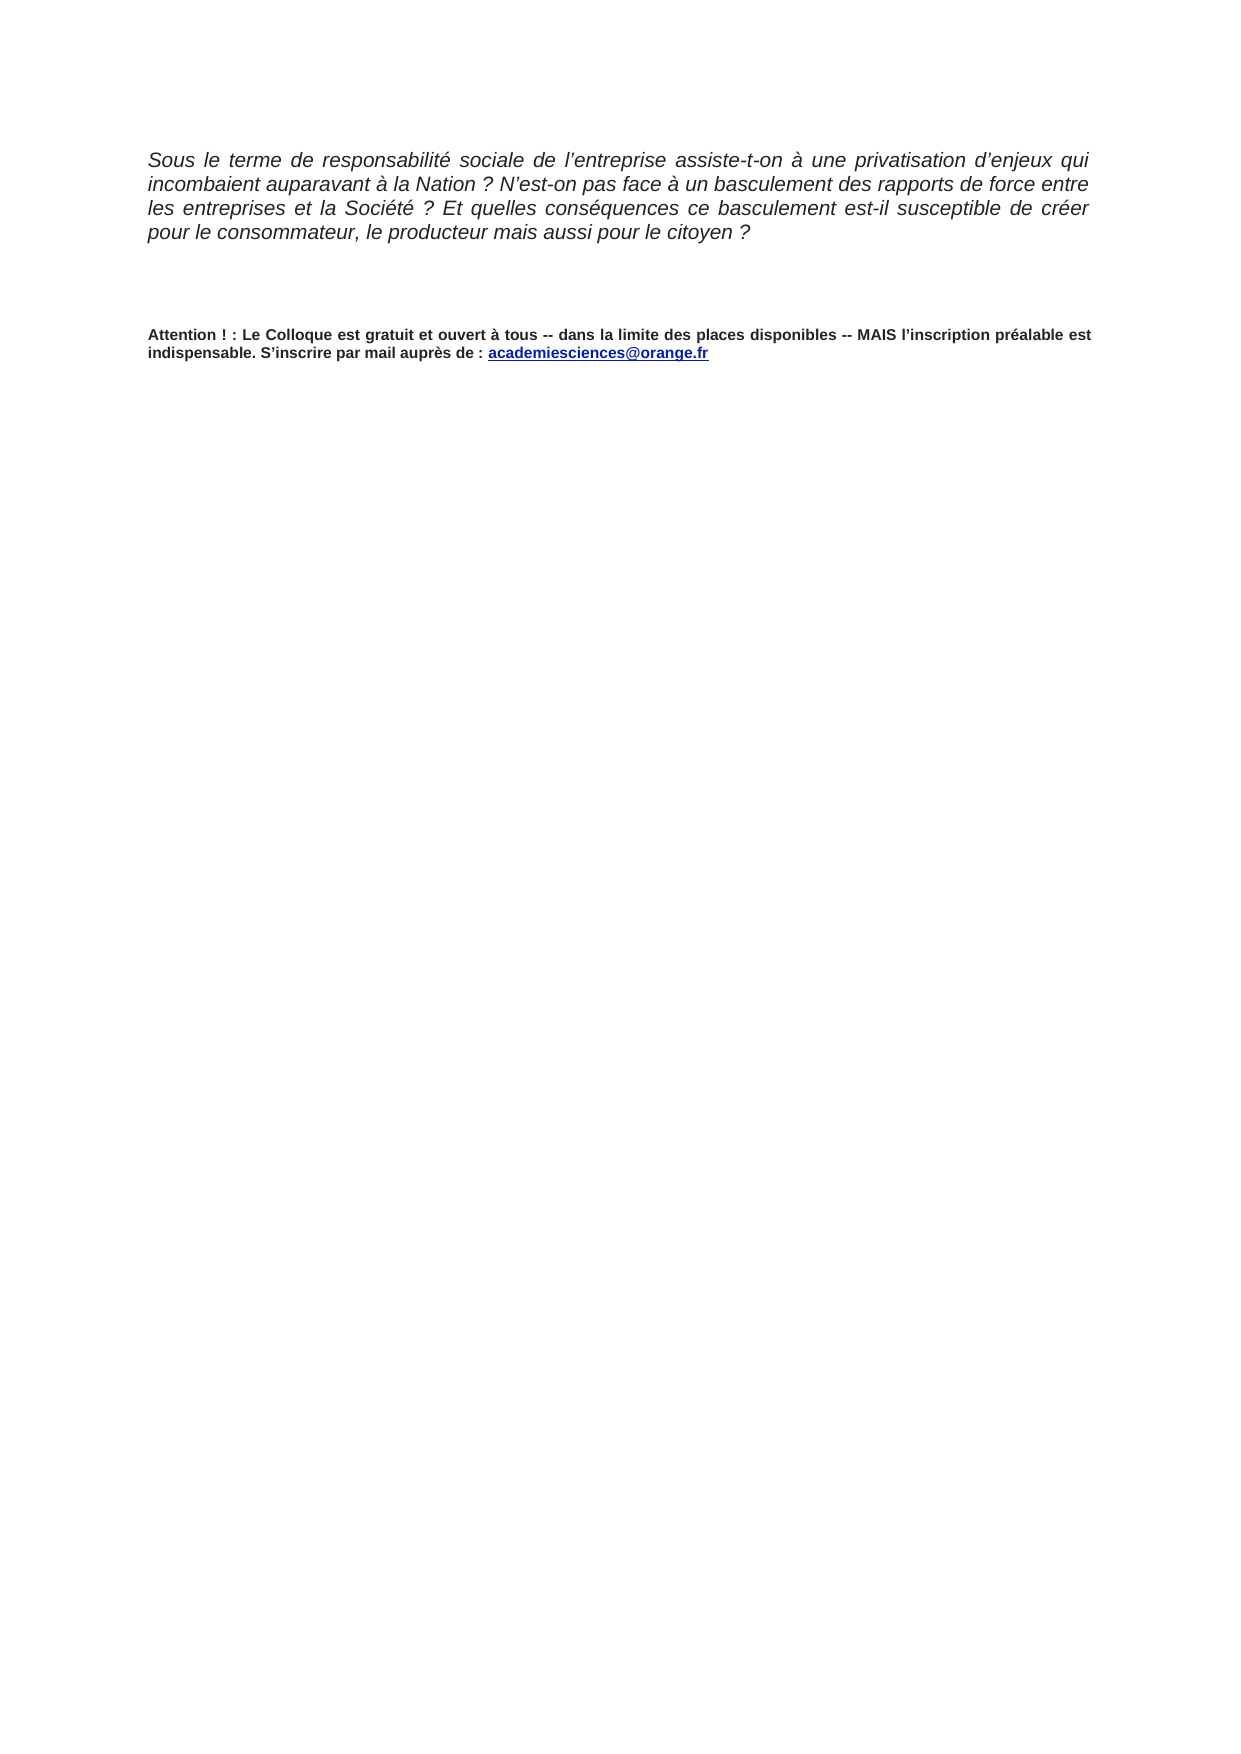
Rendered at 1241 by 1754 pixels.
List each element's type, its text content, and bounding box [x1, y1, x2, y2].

text Sous le terme de responsabilité sociale de l’entreprise assiste-t-on à une privatisation d’enjeux qui incombaient auparavant à la Nation ? N’est-on pas face à un basculement des rapports de force entre les entreprises et la Société ? Et quelles conséquences ce basculement est-il susceptible de créer pour le consommateur, le producteur mais aussi pour le citoyen ? [148, 148, 1093, 243]
text Attention ! : Le Colloque est gratuit et ouvert à tous -- dans la limite des places disponibles -- MAIS l’inscription préalable est indispensable. S’inscrire par mail auprès de : academiesciences@orange.fr [148, 326, 1093, 362]
